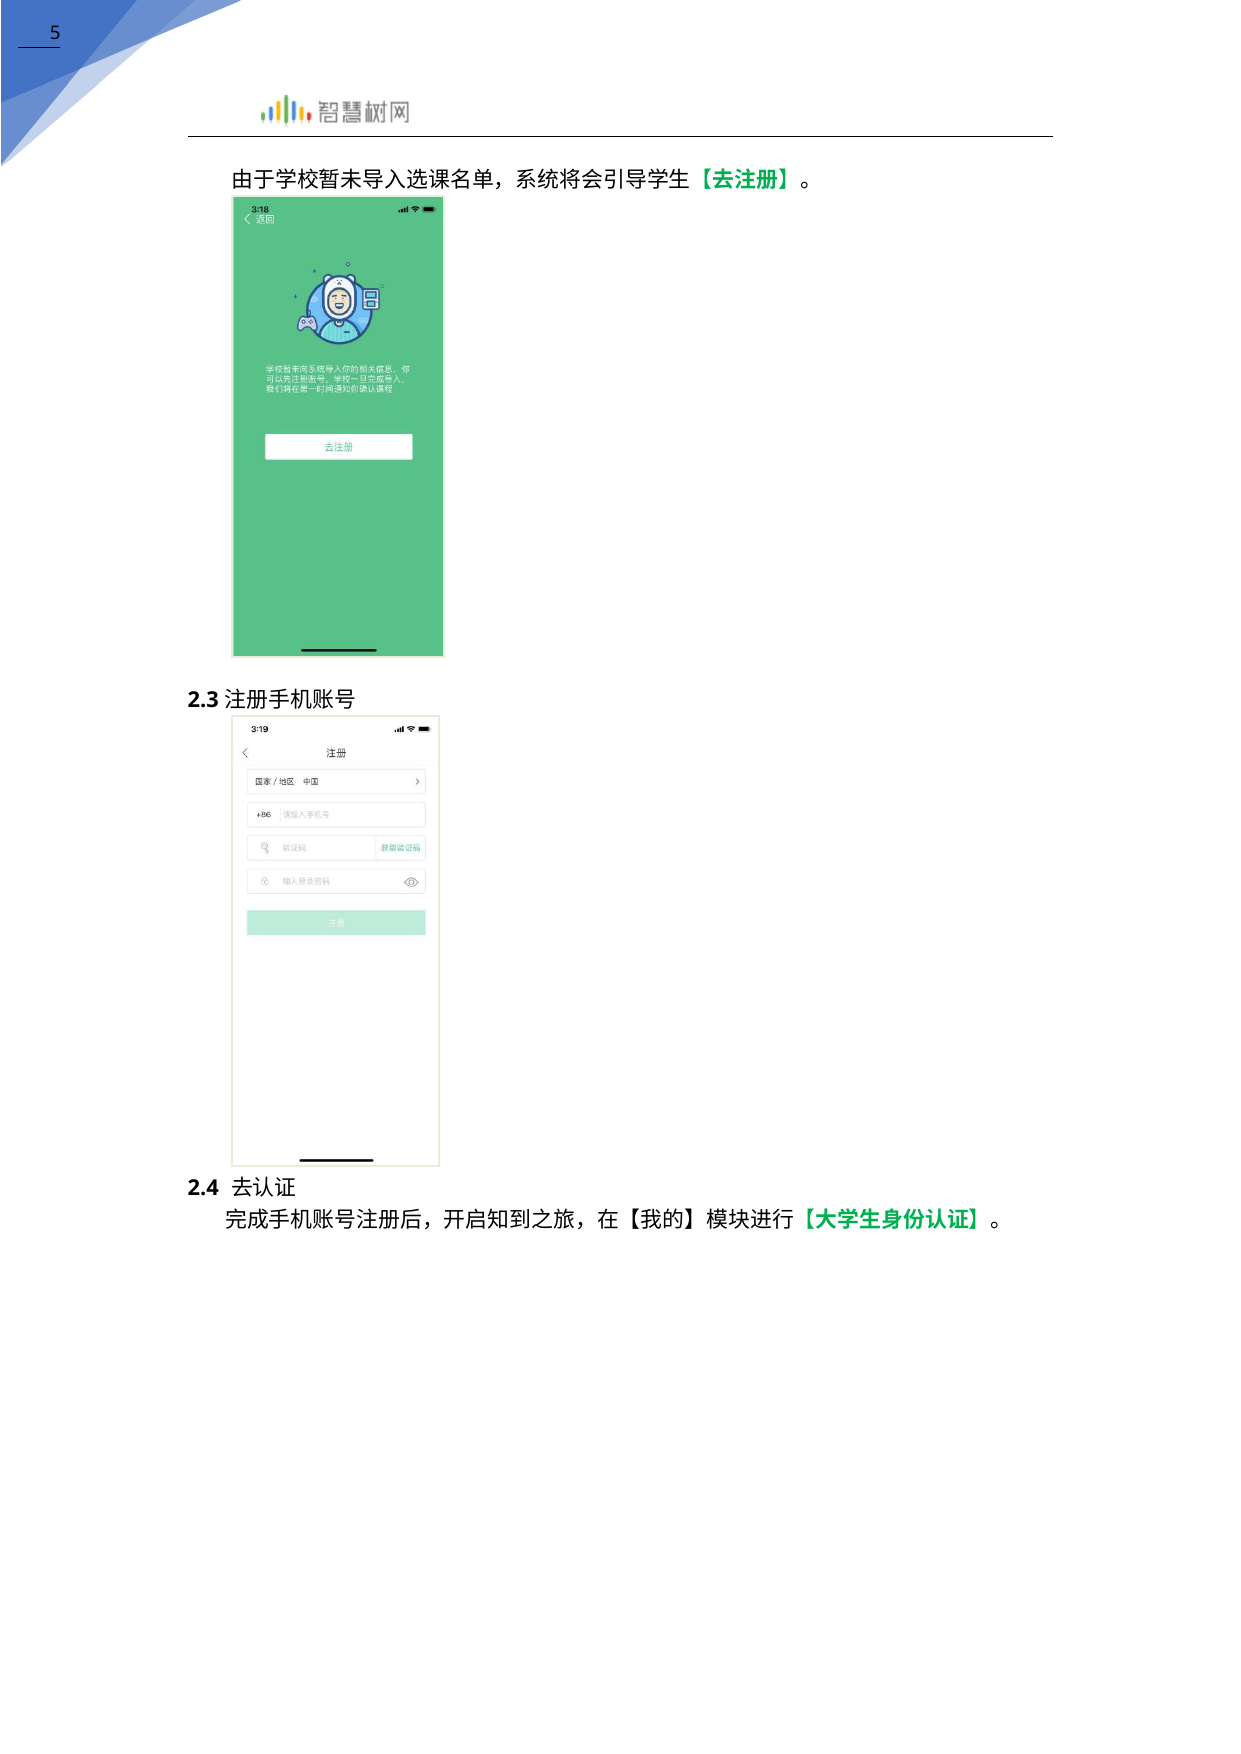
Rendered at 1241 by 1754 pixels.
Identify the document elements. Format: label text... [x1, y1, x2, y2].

list 去认证 [187, 1169, 1053, 1202]
picture [233, 197, 443, 656]
text 由于学校暂未导入选课名单，系统将会引导学生【去注册】。 [187, 162, 1053, 194]
text 2.3 注册手机账号 [187, 682, 1053, 714]
picture [233, 717, 438, 1165]
list 完成手机账号注册后，开启知到之旅，在【我的】模块进行【大学生身份认证】。 [225, 1202, 1053, 1234]
picture [1, 0, 243, 168]
picture [250, 88, 417, 134]
